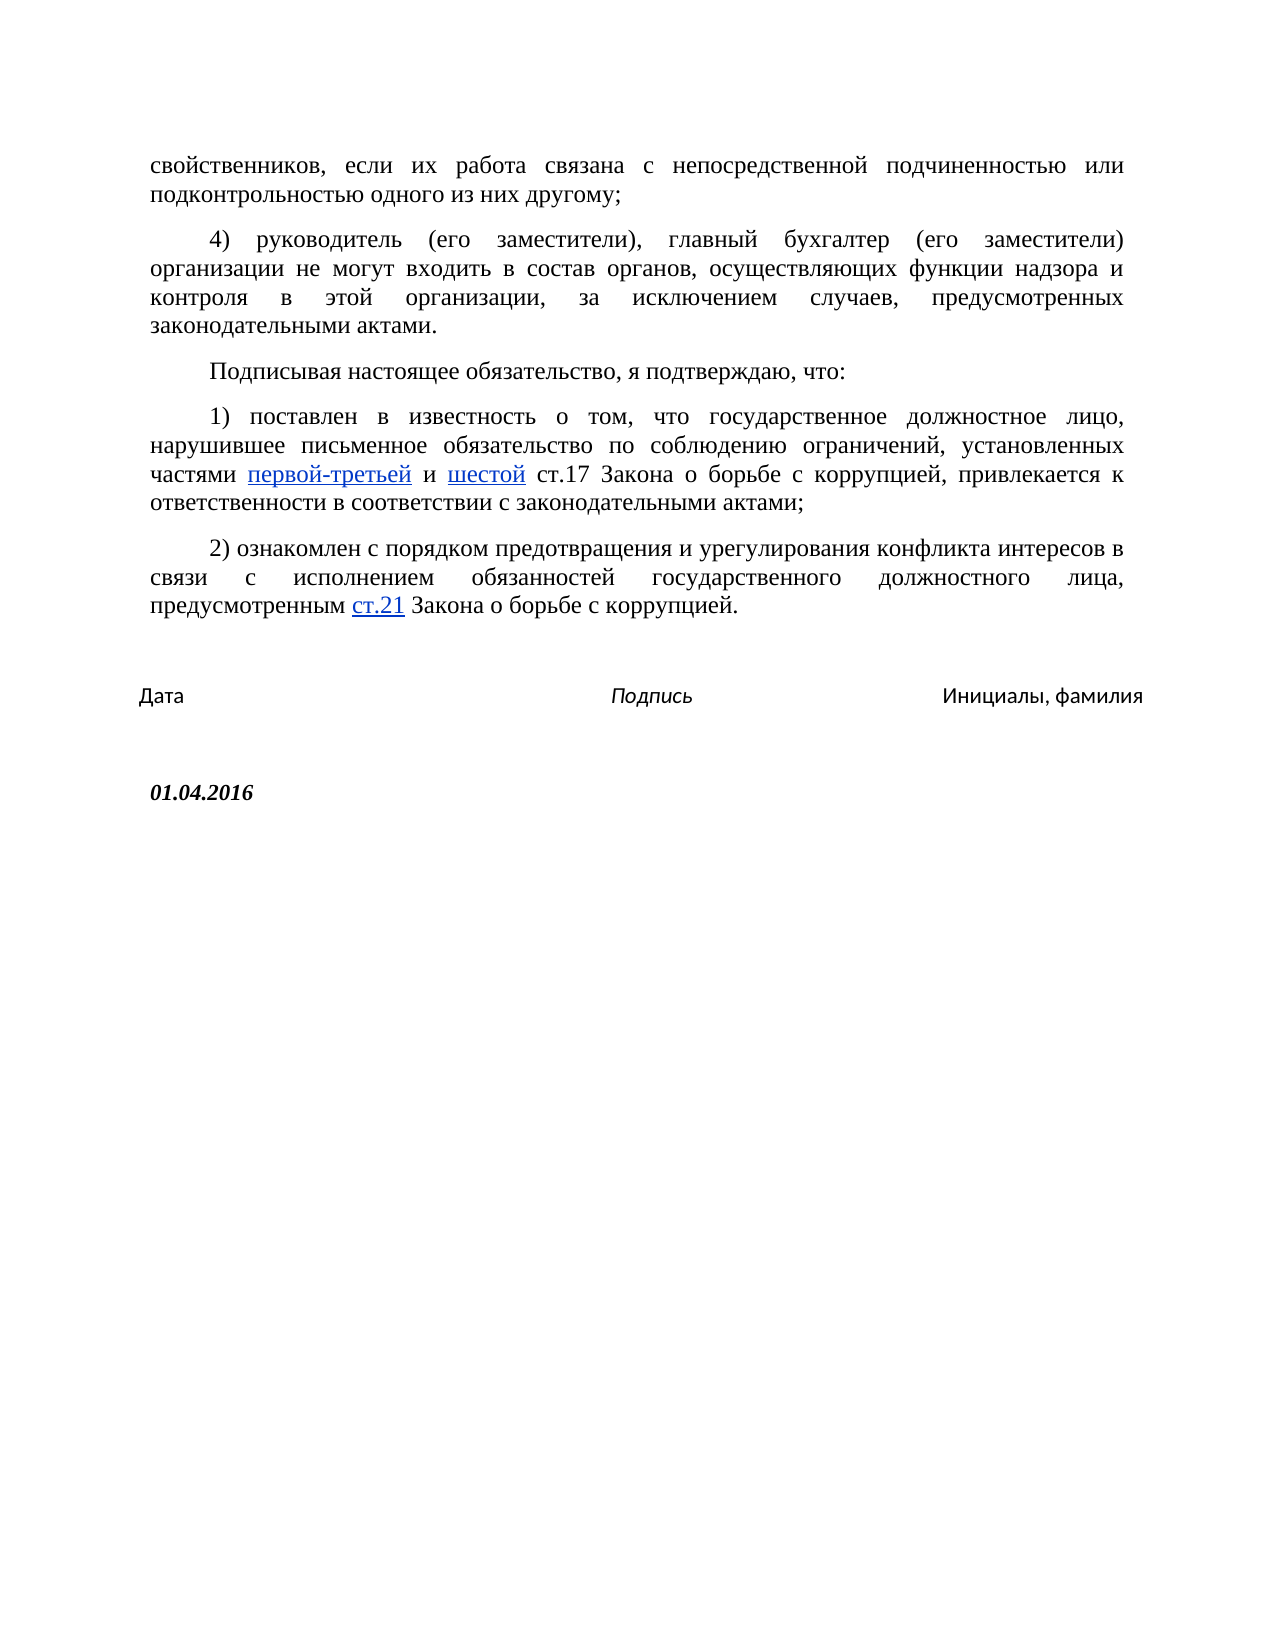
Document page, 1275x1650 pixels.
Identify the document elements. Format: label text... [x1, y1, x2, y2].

text Подписывая настоящее обязательство, я подтверждаю, что: [150, 356, 1125, 384]
text 4) руководитель (его заместители), главный бухгалтер (его заместители) организации не могут входить в состав органов, осуществляющих функции надзора и контроля в этой организации, за исключением случаев, предусмотренных законодательными актами. [150, 224, 1125, 339]
table_header Подпись [611, 681, 846, 734]
table_header Дата [139, 681, 611, 734]
text 2) ознакомлен с порядком предотвращения и урегулирования конфликта интересов в связи с исполнением обязанностей государственного должностного лица, предусмотренным ст.21 Закона о борьбе с коррупцией. [150, 533, 1125, 619]
text 1) поставлен в известность о том, что государственное должностное лицо, нарушившее письменное обязательство по соблюдению ограничений, установленных частями первой-третьей и шестой ст.17 Закона о борьбе с коррупцией, привлекается к ответственности в соответствии с законодательными актами; [150, 401, 1125, 516]
text 01.04.2016 [150, 779, 1125, 806]
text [150, 150, 1125, 207]
table_header Инициалы, фамилия [846, 681, 1143, 734]
